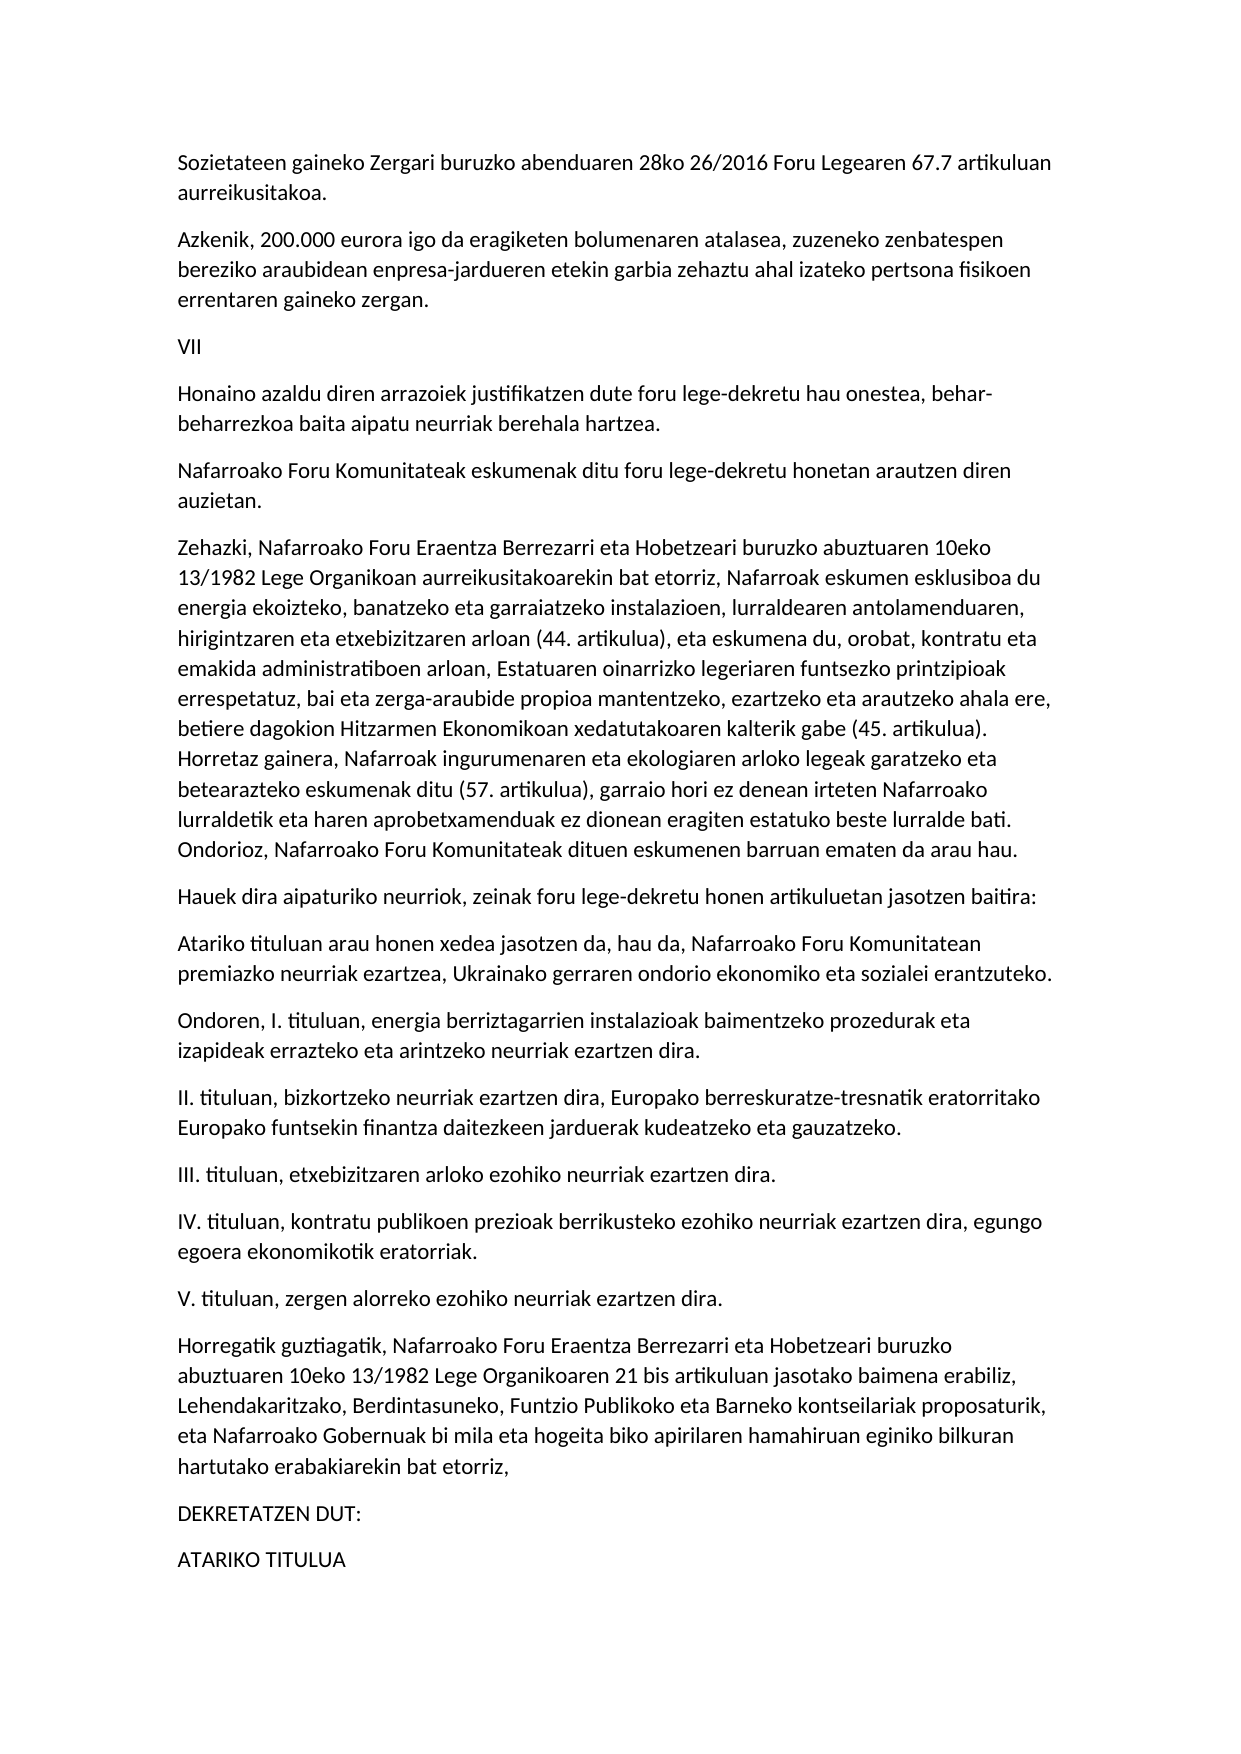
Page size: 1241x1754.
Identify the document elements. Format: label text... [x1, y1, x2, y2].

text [177, 148, 1063, 206]
text IV. tituluan, kontratu publikoen prezioak berrikusteko ezohiko neurriak ezartzen dira, egungo egoera ekonomikotik eratorriak. [177, 1207, 1063, 1265]
text II. tituluan, bizkortzeko neurriak ezartzen dira, Europako berreskuratze-tresnatik eratorritako Europako funtsekin finantza daitezkeen jarduerak kudeatzeko eta gauzatzeko. [177, 1083, 1063, 1141]
text Zehazki, Nafarroako Foru Eraentza Berrezarri eta Hobetzeari buruzko abuztuaren 10eko 13/1982 Lege Organikoan aurreikusitakoarekin bat etorriz, Nafarroak eskumen esklusiboa du energia ekoizteko, banatzeko eta garraiatzeko instalazioen, lurraldearen antolamenduaren, hirigintzaren eta etxebizitzaren arloan (44. artikulua), eta eskumena du, orobat, kontratu eta emakida administratiboen arloan, Estatuaren oinarrizko legeriaren funtsezko printzipioak errespetatuz, bai eta zerga-araubide propioa mantentzeko, ezartzeko eta arautzeko ahala ere, betiere dagokion Hitzarmen Ekonomikoan xedatutakoaren kalterik gabe (45. artikulua). Horretaz gainera, Nafarroak ingurumenaren eta ekologiaren arloko legeak garatzeko eta betearazteko eskumenak ditu (57. artikulua), garraio hori ez denean irteten Nafarroako lurraldetik eta haren aprobetxamenduak ez dionean eragiten estatuko beste lurralde bati. Ondorioz, Nafarroako Foru Komunitateak dituen eskumenen barruan ematen da arau hau. [177, 533, 1063, 863]
text DEKRETATZEN DUT: [177, 1499, 1063, 1527]
text Ondoren, I. tituluan, energia berriztagarrien instalazioak baimentzeko prozedurak eta izapideak errazteko eta arintzeko neurriak ezartzen dira. [177, 1006, 1063, 1064]
text III. tituluan, etxebizitzaren arloko ezohiko neurriak ezartzen dira. [177, 1160, 1063, 1188]
text Nafarroako Foru Komunitateak eskumenak ditu foru lege-dekretu honetan arautzen diren auzietan. [177, 456, 1063, 514]
text Horregatik guztiagatik, Nafarroako Foru Eraentza Berrezarri eta Hobetzeari buruzko abuztuaren 10eko 13/1982 Lege Organikoaren 21 bis artikuluan jasotako baimena erabiliz, Lehendakaritzako, Berdintasuneko, Funtzio Publikoko eta Barneko kontseilariak proposaturik, eta Nafarroako Gobernuak bi mila eta hogeita biko apirilaren hamahiruan eginiko bilkuran hartutako erabakiarekin bat etorriz, [177, 1331, 1063, 1480]
text Azkenik, 200.000 eurora igo da eragiketen bolumenaren atalasea, zuzeneko zenbatespen bereziko araubidean enpresa-jardueren etekin garbia zehaztu ahal izateko pertsona fisikoen errentaren gaineko zergan. [177, 225, 1063, 313]
text Hauek dira aipaturiko neurriok, zeinak foru lege-dekretu honen artikuluetan jasotzen baitira: [177, 882, 1063, 910]
text ATARIKO TITULUA [177, 1546, 1063, 1573]
text V. tituluan, zergen alorreko ezohiko neurriak ezartzen dira. [177, 1284, 1063, 1312]
text VII [177, 332, 1063, 360]
text Honaino azaldu diren arrazoiek justifikatzen dute foru lege-dekretu hau onestea, behar-beharrezkoa baita aipatu neurriak berehala hartzea. [177, 379, 1063, 437]
text Atariko tituluan arau honen xedea jasotzen da, hau da, Nafarroako Foru Komunitatean premiazko neurriak ezartzea, Ukrainako gerraren ondorio ekonomiko eta sozialei erantzuteko. [177, 929, 1063, 987]
